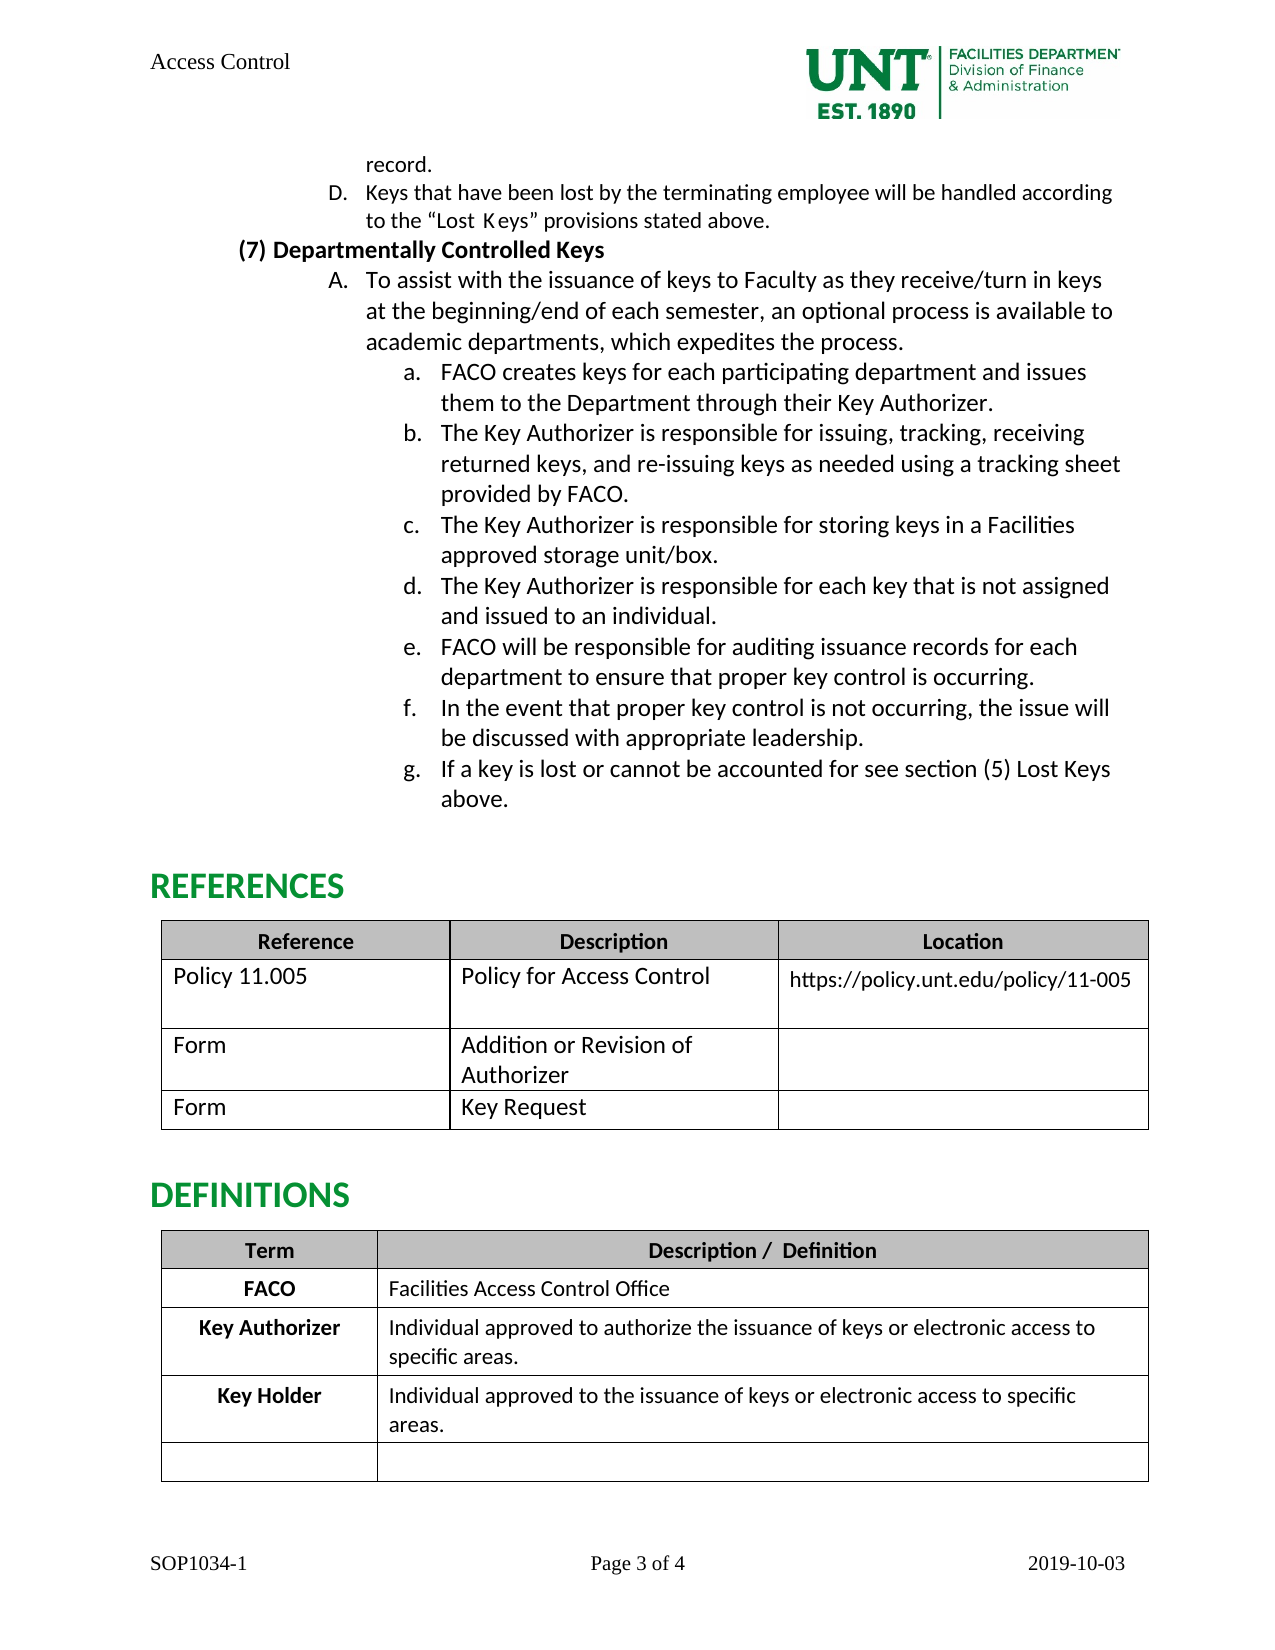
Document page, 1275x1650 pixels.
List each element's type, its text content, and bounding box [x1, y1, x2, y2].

list The Key Authorizer is responsible for storing keys in a Facilities approved storage unit/box. [403, 509, 1125, 570]
table_cell [162, 1443, 377, 1481]
list The Key Authorizer is responsible for each key that is not assigned and issued to an individual. [403, 570, 1125, 631]
table_header Term [162, 1231, 377, 1268]
subtitle Definitions [150, 1171, 1125, 1217]
list To assist with the issuance of keys to Faculty as they receive/turn in keys at the beginning/end of each semester, an optional process is available to academic departments, which expedites the process. [328, 264, 1125, 356]
table_cell Key Holder [162, 1376, 377, 1442]
list Keys that have been lost by the terminating employee will be handled according to the “Lost Keys” provisions stated above. [328, 178, 1113, 234]
table_header Description / Definition [378, 1231, 1148, 1268]
table_cell Addition or Revision of Authorizer [451, 1029, 778, 1090]
table_cell Individual approved to authorize the issuance of keys or electronic access to specific areas. [378, 1308, 1148, 1374]
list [328, 150, 1112, 178]
table_cell Individual approved to the issuance of keys or electronic access to specific areas. [378, 1376, 1148, 1442]
list FACO creates keys for each participating department and issues them to the Department through their Key Authorizer. [403, 356, 1125, 417]
table_cell [779, 1029, 1148, 1090]
table_cell https://policy.unt.edu/policy/11-005 [779, 960, 1148, 1028]
table_cell [378, 1443, 1148, 1481]
table_header Reference [162, 921, 449, 959]
table_cell FACO [162, 1269, 377, 1307]
table_header Description [451, 921, 778, 959]
table_cell Form [162, 1091, 449, 1129]
list If a key is lost or cannot be accounted for see section (5) Lost Keys above. [403, 753, 1125, 814]
table_cell Policy 11.005 [162, 960, 449, 1028]
table_cell Key Authorizer [162, 1308, 377, 1374]
table_cell [779, 1091, 1148, 1129]
list The Key Authorizer is responsible for issuing, tracking, receiving returned keys, and re-issuing keys as needed using a tracking sheet provided by FACO. [403, 417, 1125, 509]
table_cell Key Request [451, 1091, 778, 1129]
list Departmentally Controlled Keys [238, 234, 1125, 264]
table_header Location [779, 921, 1148, 959]
picture [804, 46, 1121, 119]
list In the event that proper key control is not occurring, the issue will be discussed with appropriate leadership. [403, 692, 1125, 753]
list FACO will be responsible for auditing issuance records for each department to ensure that proper key control is occurring. [403, 631, 1125, 692]
table_cell Policy for Access Control [451, 960, 778, 1028]
table_cell Facilities Access Control Office [378, 1269, 1148, 1307]
subtitle References [150, 862, 1125, 908]
table_cell Form [162, 1029, 449, 1090]
